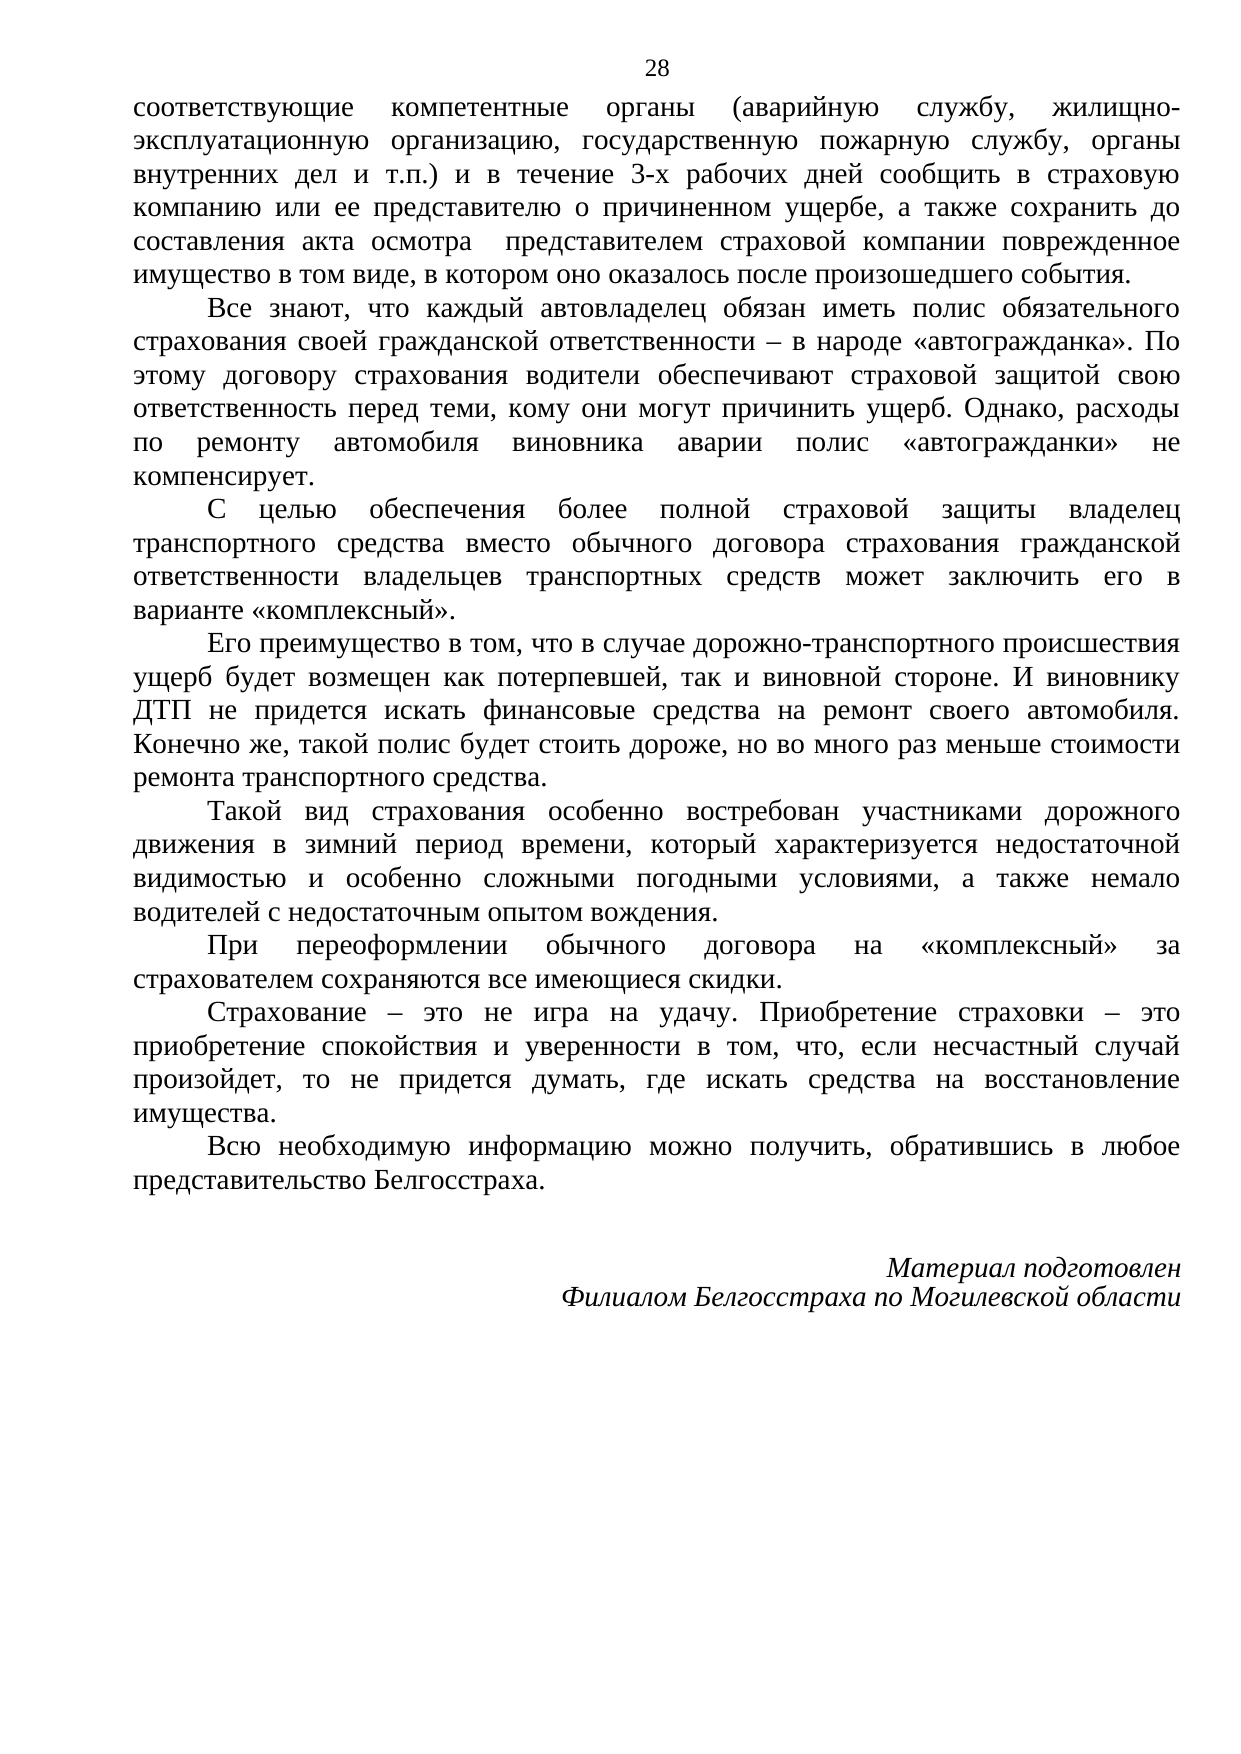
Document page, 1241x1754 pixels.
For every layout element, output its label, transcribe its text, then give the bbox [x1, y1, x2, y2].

text Страхование – это не игра на удачу. Приобретение страховки – это приобретение спокойствия и уверенности в том, что, если несчастный случай произойдет, то не придется думать, где искать средства на восстановление имущества. [133, 994, 1181, 1128]
text При переоформлении обычного договора на «комплексный» за страхователем сохраняются все имеющиеся скидки. [133, 927, 1181, 994]
text Такой вид страхования особенно востребован участниками дорожного движения в зимний период времени, который характеризуется недостаточной видимостью и особенно сложными погодными условиями, а также немало водителей с недостаточным опытом вождения. [133, 793, 1181, 927]
text С целью обеспечения более полной страховой защиты владелец транспортного средства вместо обычного договора страхования гражданской ответственности владельцев транспортных средств может заключить его в варианте «комплексный». [133, 491, 1181, 625]
text Всю необходимую информацию можно получить, обратившись в любое представительство Белгосстраха. [133, 1128, 1181, 1196]
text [133, 89, 1181, 290]
text Филиалом Белгосстраха по Могилевской области [133, 1283, 1181, 1312]
text Его преимущество в том, что в случае дорожно-транспортного происшествия ущерб будет возмещен как потерпевшей, так и виновной стороне. И виновнику ДТП не придется искать финансовые средства на ремонт своего автомобиля. Конечно же, такой полис будет стоить дороже, но во много раз меньше стоимости ремонта транспортного средства. [133, 625, 1181, 793]
text Все знают, что каждый автовладелец обязан иметь полис обязательного страхования своей гражданской ответственности – в народе «автогражданка». По этому договору страхования водители обеспечивают страховой защитой свою ответственность перед теми, кому они могут причинить ущерб. Однако, расходы по ремонту автомобиля виновника аварии полис «автогражданки» не компенсирует. [133, 290, 1181, 491]
text Материал подготовлен [133, 1254, 1181, 1283]
